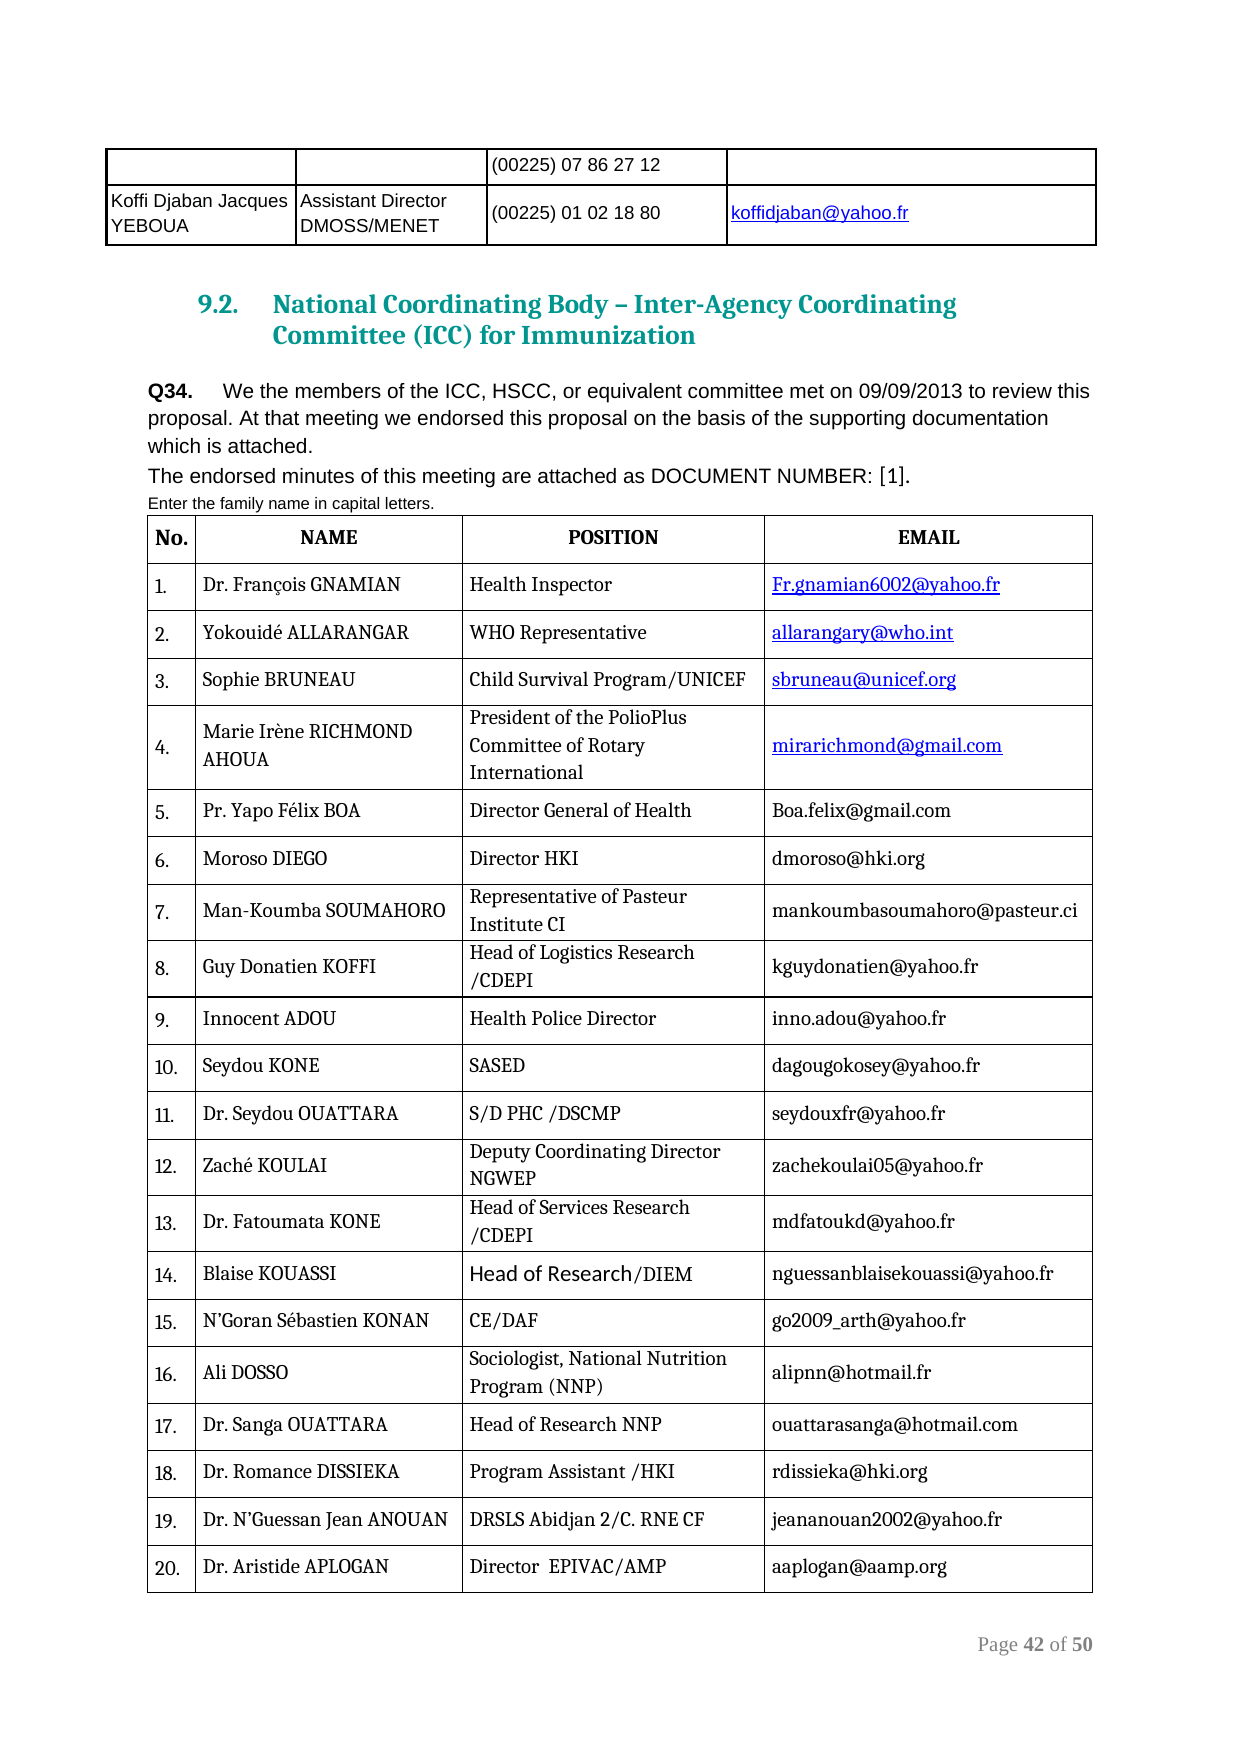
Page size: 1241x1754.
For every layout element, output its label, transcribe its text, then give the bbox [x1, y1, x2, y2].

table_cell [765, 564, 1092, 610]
text Enter the family name in capital letters. [148, 493, 1093, 513]
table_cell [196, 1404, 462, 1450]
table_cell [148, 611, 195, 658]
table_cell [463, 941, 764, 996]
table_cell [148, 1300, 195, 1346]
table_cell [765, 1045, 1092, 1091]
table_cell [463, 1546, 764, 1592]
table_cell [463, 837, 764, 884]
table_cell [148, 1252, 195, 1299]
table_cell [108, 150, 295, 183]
list National Coordinating Body – Inter-Agency Coordinating Committee (ICC) for Immunization [198, 289, 1080, 351]
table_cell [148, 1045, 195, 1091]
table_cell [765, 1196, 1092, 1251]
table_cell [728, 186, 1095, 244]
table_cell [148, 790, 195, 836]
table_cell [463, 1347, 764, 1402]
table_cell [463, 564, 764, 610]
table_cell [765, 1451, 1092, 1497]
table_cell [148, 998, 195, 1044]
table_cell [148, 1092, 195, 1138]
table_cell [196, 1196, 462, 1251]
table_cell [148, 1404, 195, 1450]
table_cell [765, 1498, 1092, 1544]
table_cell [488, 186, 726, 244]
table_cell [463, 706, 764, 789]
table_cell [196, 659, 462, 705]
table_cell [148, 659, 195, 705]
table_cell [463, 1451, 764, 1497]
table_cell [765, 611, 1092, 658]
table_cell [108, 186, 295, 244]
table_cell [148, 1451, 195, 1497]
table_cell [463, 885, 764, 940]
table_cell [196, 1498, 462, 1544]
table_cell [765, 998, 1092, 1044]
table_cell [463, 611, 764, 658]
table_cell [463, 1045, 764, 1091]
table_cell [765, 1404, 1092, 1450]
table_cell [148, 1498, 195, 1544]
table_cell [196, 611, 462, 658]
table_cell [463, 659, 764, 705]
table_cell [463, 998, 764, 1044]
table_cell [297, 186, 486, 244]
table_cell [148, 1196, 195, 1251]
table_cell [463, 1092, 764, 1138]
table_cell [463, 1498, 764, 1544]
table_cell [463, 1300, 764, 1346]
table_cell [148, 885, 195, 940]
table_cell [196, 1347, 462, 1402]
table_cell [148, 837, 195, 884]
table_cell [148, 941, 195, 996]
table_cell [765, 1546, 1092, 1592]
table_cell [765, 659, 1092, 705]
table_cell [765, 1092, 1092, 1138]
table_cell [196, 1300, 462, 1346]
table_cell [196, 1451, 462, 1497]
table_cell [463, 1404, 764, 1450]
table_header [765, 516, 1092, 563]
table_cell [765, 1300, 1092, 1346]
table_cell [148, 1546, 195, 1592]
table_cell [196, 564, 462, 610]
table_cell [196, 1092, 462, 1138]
text The endorsed minutes of this meeting are attached as DOCUMENT NUMBER: [1]. [148, 461, 1093, 489]
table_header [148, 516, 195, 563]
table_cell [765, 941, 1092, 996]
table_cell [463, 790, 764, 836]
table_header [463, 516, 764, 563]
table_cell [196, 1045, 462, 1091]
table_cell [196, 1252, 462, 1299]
text Q34. We the members of the ICC, HSCC, or equivalent committee met on 09/09/2013 to review this proposal. At that meeting we endorsed this proposal on the basis of the supporting documentation which is attached. [148, 379, 1093, 458]
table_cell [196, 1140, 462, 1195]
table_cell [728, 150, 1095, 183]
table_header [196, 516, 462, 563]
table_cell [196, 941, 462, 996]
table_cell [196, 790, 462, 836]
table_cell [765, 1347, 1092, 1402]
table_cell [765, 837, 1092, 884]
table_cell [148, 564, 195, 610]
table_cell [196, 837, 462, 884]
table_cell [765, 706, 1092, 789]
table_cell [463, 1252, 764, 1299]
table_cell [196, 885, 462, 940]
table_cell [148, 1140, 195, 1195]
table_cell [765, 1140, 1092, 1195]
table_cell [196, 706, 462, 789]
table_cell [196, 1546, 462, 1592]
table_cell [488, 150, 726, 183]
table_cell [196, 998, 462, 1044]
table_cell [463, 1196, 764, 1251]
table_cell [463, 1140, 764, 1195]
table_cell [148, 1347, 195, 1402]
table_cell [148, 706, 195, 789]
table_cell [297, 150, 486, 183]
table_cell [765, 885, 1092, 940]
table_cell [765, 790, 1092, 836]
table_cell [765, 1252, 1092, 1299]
